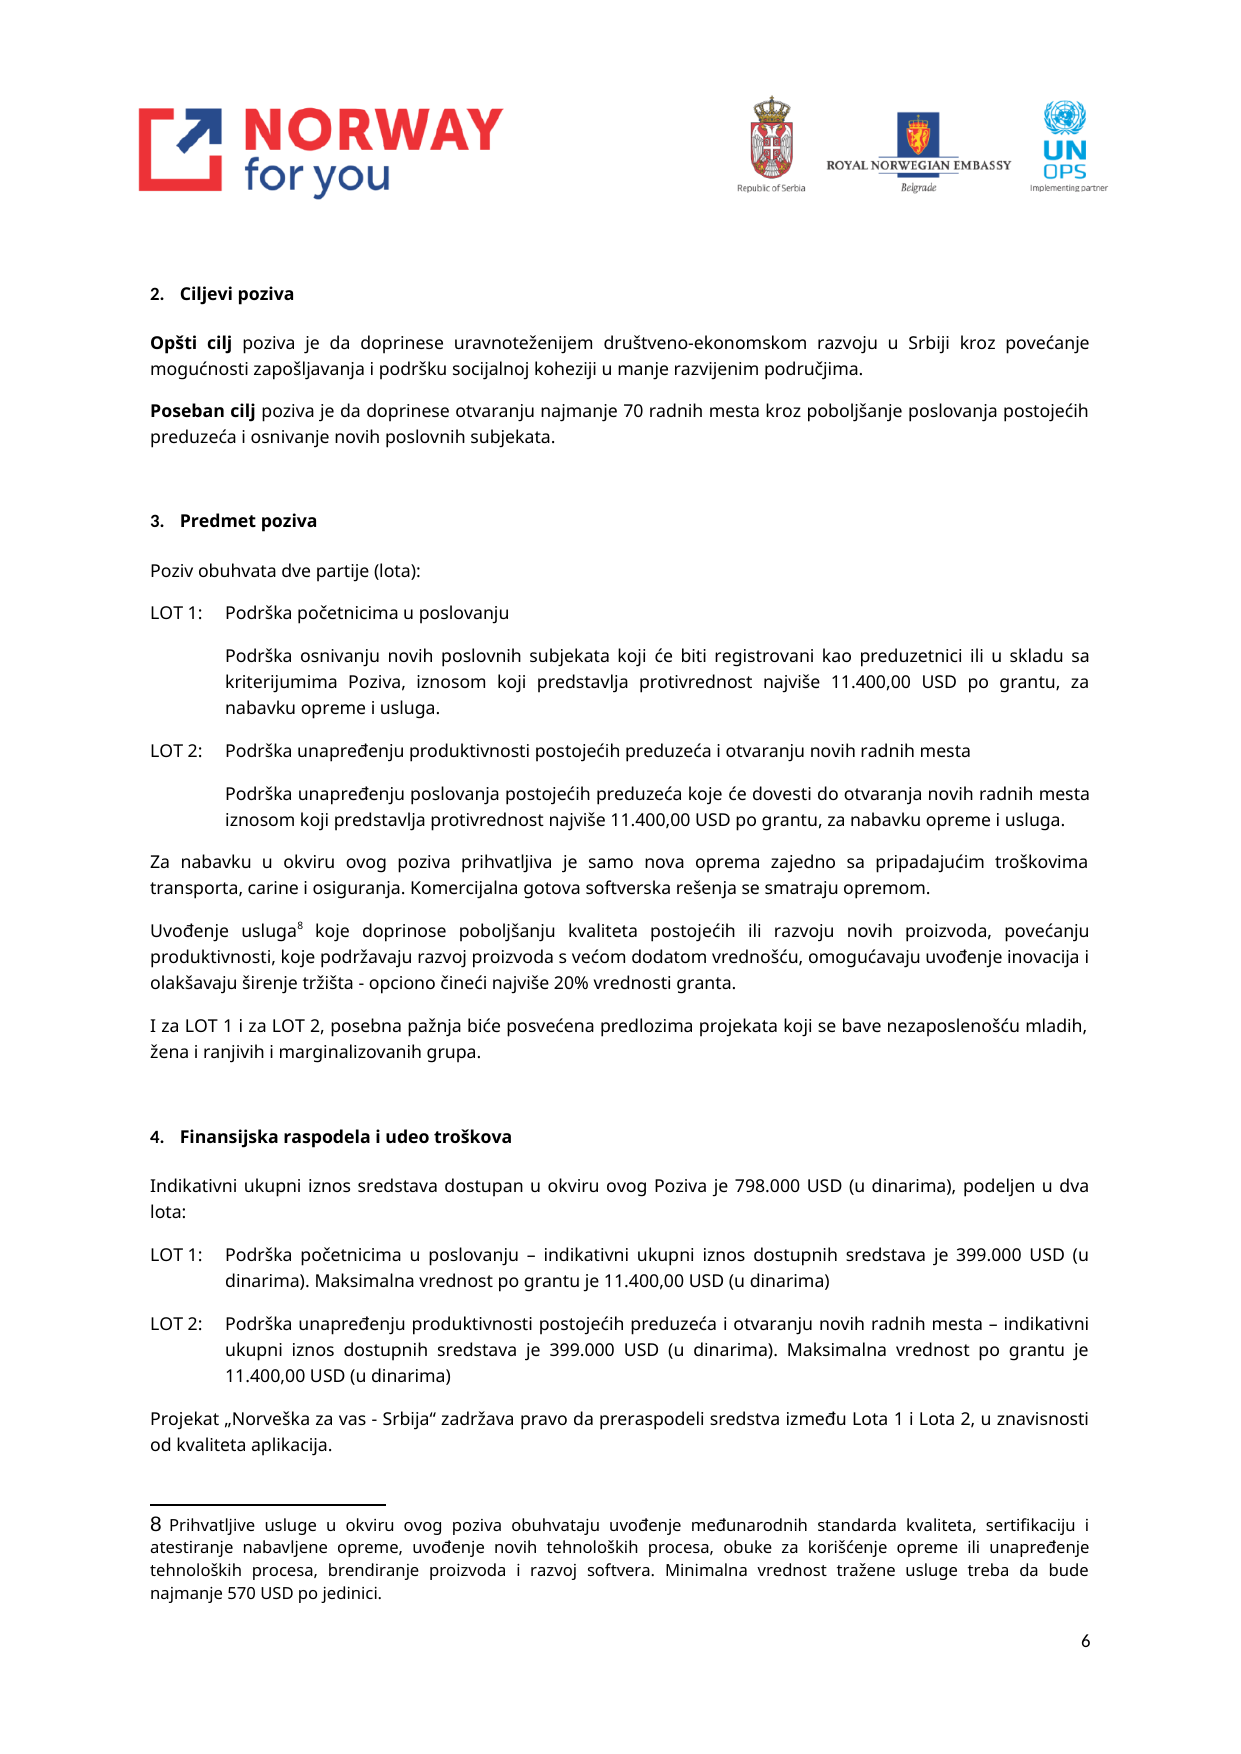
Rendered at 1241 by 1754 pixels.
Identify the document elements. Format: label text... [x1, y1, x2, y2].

text Za nabavku u okviru ovog poziva prihvatljiva je samo nova oprema zajedno sa pripadajućim troškovima transporta, carine i osiguranja. Komercijalna gotova softverska rešenja se smatraju opremom. [150, 850, 1090, 900]
text Opšti cilj poziva je da doprinese uravnoteženijem društveno-ekonomskom razvoju u Srbiji kroz povećanje mogućnosti zapošljavanja i podršku socijalnoj koheziji u manje razvijenim područjima. [150, 331, 1090, 381]
text Poseban cilj poziva je da doprinese otvaranju najmanje 70 radnih mesta kroz poboljšanje poslovanja postojećih preduzeća i osnivanje novih poslovnih subjekata. [150, 398, 1090, 448]
subtitle Finansijska raspodela i udeo troškova [150, 1125, 1090, 1149]
text LOT 1: Podrška početnicima u poslovanju [150, 601, 1090, 625]
text Poziv obuhvata dve partije (lota): [150, 558, 1090, 582]
text Uvođenje usluga koje doprinose poboljšanju kvaliteta postojećih ili razvoju novih proizvoda, povećanju produktivnosti, koje podržavaju razvoj proizvoda s većom dodatom vrednošću, omogućavaju uvođenje inovacija i olakšavaju širenje tržišta - opciono čineći najviše 20% vrednosti granta. [150, 918, 1090, 995]
subtitle Predmet poziva [150, 509, 1090, 533]
picture [3, 1, 1241, 237]
subtitle Ciljevi poziva [150, 282, 1090, 306]
text LOT 1: Podrška početnicima u poslovanju – indikativni ukupni iznos dostupnih sredstava je 399.000 USD (u dinarima). Maksimalna vrednost po grantu je 11.400,00 USD (u dinarima) [150, 1243, 1090, 1293]
text I za LOT 1 i za LOT 2, posebna pažnja biće posvećena predlozima projekata koji se bave nezaposlenošću mladih, žena i ranjivih i marginalizovanih grupa. [150, 1013, 1090, 1063]
text LOT 2: Podrška unapređenju produktivnosti postojećih preduzeća i otvaranju novih radnih mesta [150, 738, 1090, 762]
text Projekat „Norveška za vas - Srbija“ zadržava pravo da preraspodeli sredstva između Lota 1 i Lota 2, u znavisnosti od kvaliteta aplikacija. [150, 1406, 1090, 1456]
text Podrška osnivanju novih poslovnih subjekata koji će biti registrovani kao preduzetnici ili u skladu sa kriterijumima Poziva, iznosom koji predstavlja protivrednost najviše 11.400,00 USD po grantu, za nabavku opreme i usluga. [225, 643, 1090, 720]
text Podrška unapređenju poslovanja postojećih preduzeća koje će dovesti do otvaranja novih radnih mesta iznosom koji predstavlja protivrednost najviše 11.400,00 USD po grantu, za nabavku opreme i usluga. [225, 781, 1090, 831]
text Indikativni ukupni iznos sredstava dostupan u okviru ovog Poziva je 798.000 USD (u dinarima), podeljen u dva lota: [150, 1174, 1090, 1224]
text LOT 2: Podrška unapređenju produktivnosti postojećih preduzeća i otvaranju novih radnih mesta – indikativni ukupni iznos dostupnih sredstava je 399.000 USD (u dinarima). Maksimalna vrednost po grantu je 11.400,00 USD (u dinarima) [150, 1311, 1090, 1388]
